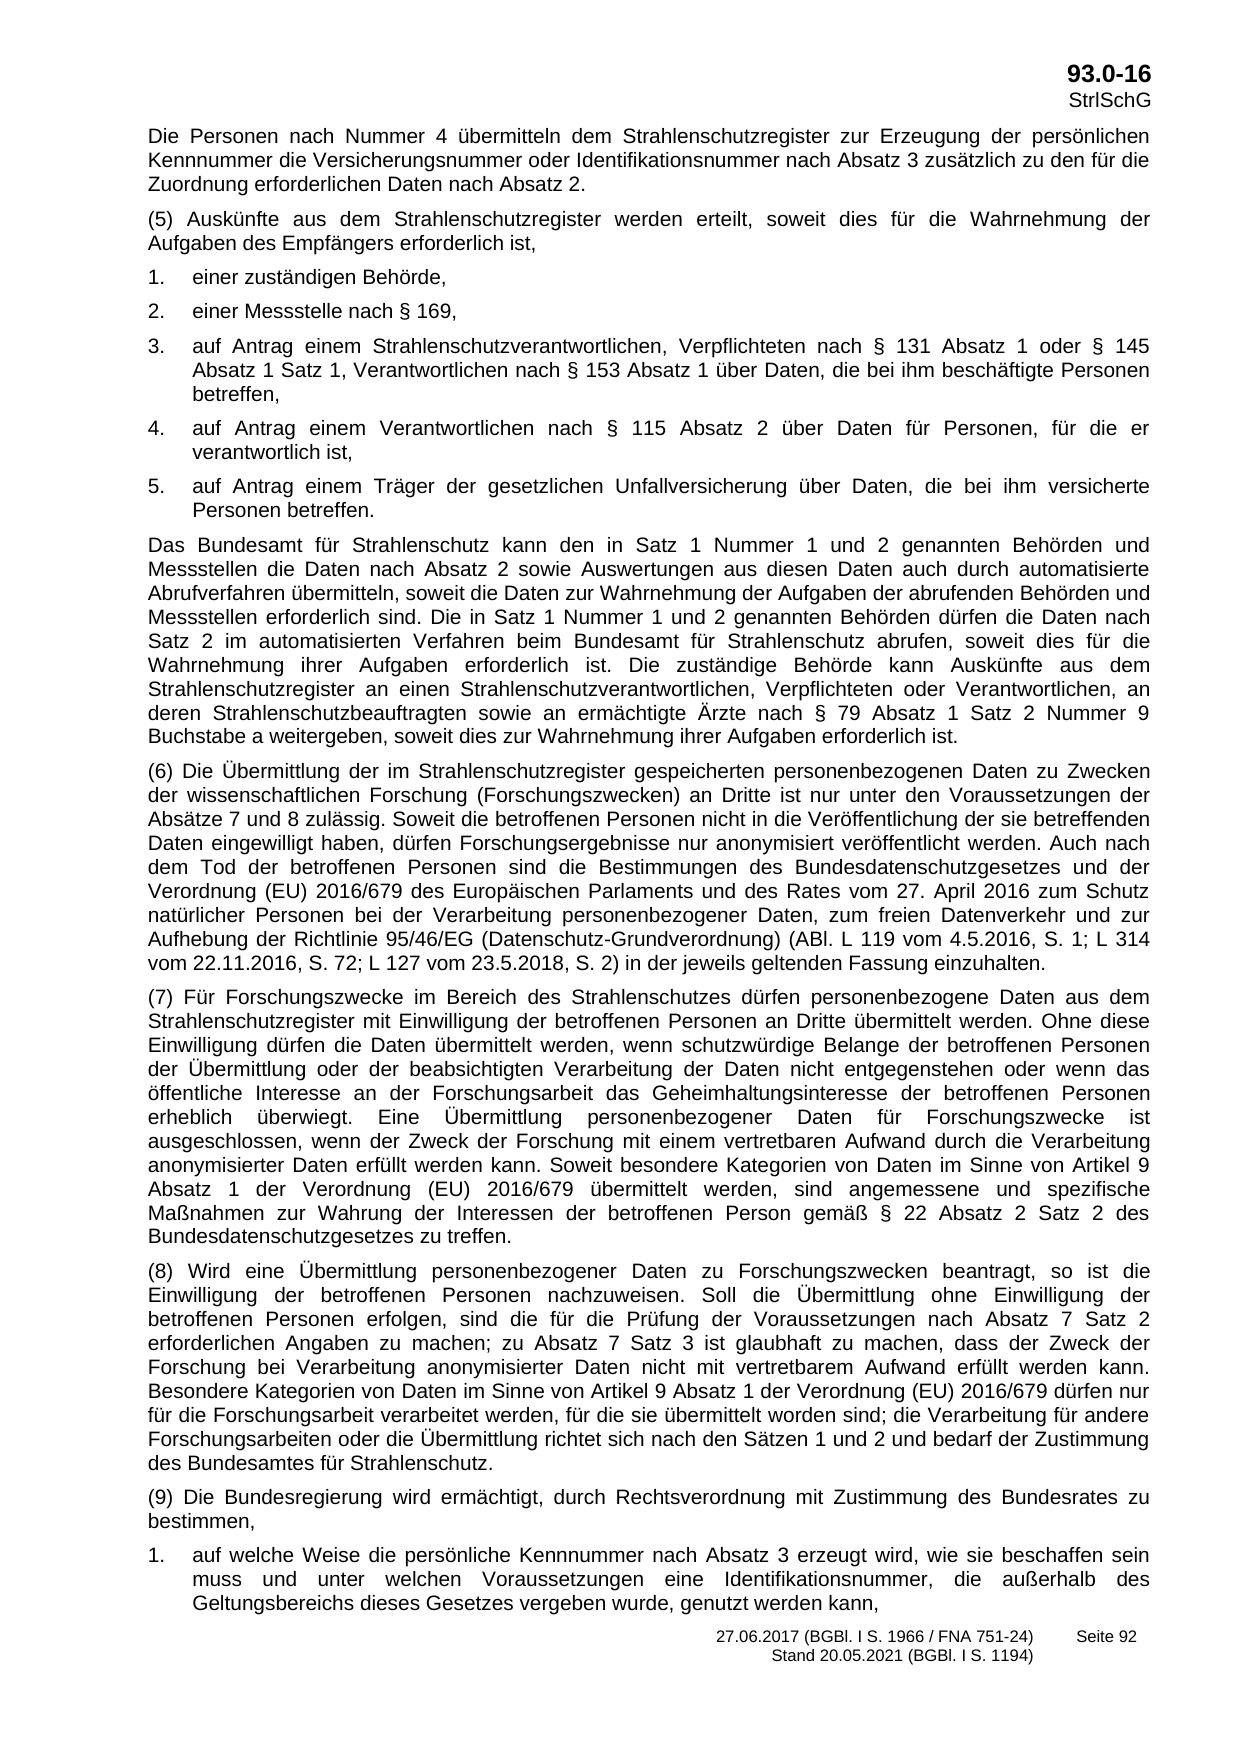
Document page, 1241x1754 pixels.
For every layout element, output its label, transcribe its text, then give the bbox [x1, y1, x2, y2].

text 1. einer zuständigen Behörde, [148, 265, 1152, 289]
text 1. auf welche Weise die persönliche Kennnummer nach Absatz 3 erzeugt wird, wie sie beschaffen sein muss und unter welchen Voraussetzungen eine Identifikationsnummer, die außerhalb des Geltungsbereichs dieses Gesetzes vergeben wurde, genutzt werden kann, [148, 1543, 1152, 1615]
text 5. auf Antrag einem Träger der gesetzlichen Unfallversicherung über Daten, die bei ihm versicherte Personen betreffen. [148, 474, 1152, 522]
text (5) Auskünfte aus dem Strahlenschutzregister werden erteilt, soweit dies für die Wahrnehmung der Aufgaben des Empfängers erforderlich ist, [148, 207, 1152, 254]
text (9) Die Bundesregierung wird ermächtigt, durch Rechtsverordnung mit Zustimmung des Bundesrates zu bestimmen, [148, 1485, 1152, 1533]
text (6) Die Übermittlung der im Strahlenschutzregister gespeicherten personenbezogenen Daten zu Zwecken der wissenschaftlichen Forschung (Forschungszwecken) an Dritte ist nur unter den Voraussetzungen der Absätze 7 und 8 zulässig. Soweit die betroffenen Personen nicht in die Veröffentlichung der sie betreffenden Daten eingewilligt haben, dürfen Forschungsergebnisse nur anonymisiert veröffentlicht werden. Auch nach dem Tod der betroffenen Personen sind die Bestimmungen des Bundesdatenschutzgesetzes und der Verordnung (EU) 2016/679 des Europäischen Parlaments und des Rates vom 27. April 2016 zum Schutz natürlicher Personen bei der Verarbeitung personenbezogener Daten, zum freien Datenverkehr und zur Aufhebung der Richtlinie 95/46/EG (Datenschutz-Grundverordnung) (ABl. L 119 vom 4.5.2016, S. 1; L 314 vom 22.11.2016, S. 72; L 127 vom 23.5.2018, S. 2) in der jeweils geltenden Fassung einzuhalten. [148, 759, 1152, 974]
text 4. auf Antrag einem Verantwortlichen nach § 115 Absatz 2 über Daten für Personen, für die er verantwortlich ist, [148, 416, 1152, 464]
text Die Personen nach Nummer 4 übermitteln dem Strahlenschutzregister zur Erzeugung der persönlichen Kennnummer die Versicherungsnummer oder Identifikationsnummer nach Absatz 3 zusätzlich zu den für die Zuordnung erforderlichen Daten nach Absatz 2. [148, 124, 1152, 196]
text (8) Wird eine Übermittlung personenbezogener Daten zu Forschungszwecken beantragt, so ist die Einwilligung der betroffenen Personen nachzuweisen. Soll die Übermittlung ohne Einwilligung der betroffenen Personen erfolgen, sind die für die Prüfung der Voraussetzungen nach Absatz 7 Satz 2 erforderlichen Angaben zu machen; zu Absatz 7 Satz 3 ist glaubhaft zu machen, dass der Zweck der Forschung bei Verarbeitung anonymisierter Daten nicht mit vertretbarem Aufwand erfüllt werden kann. Besondere Kategorien von Daten im Sinne von Artikel 9 Absatz 1 der Verordnung (EU) 2016/679 dürfen nur für die Forschungsarbeit verarbeitet werden, für die sie übermittelt worden sind; die Verarbeitung für andere Forschungsarbeiten oder die Übermittlung richtet sich nach den Sätzen 1 und 2 und bedarf der Zustimmung des Bundesamtes für Strahlenschutz. [148, 1259, 1152, 1474]
text 3. auf Antrag einem Strahlenschutzverantwortlichen, Verpflichteten nach § 131 Absatz 1 oder § 145 Absatz 1 Satz 1, Verantwortlichen nach § 153 Absatz 1 über Daten, die bei ihm beschäftigte Personen betreffen, [148, 334, 1152, 406]
text Das Bundesamt für Strahlenschutz kann den in Satz 1 Nummer 1 und 2 genannten Behörden und Messstellen die Daten nach Absatz 2 sowie Auswertungen aus diesen Daten auch durch automatisierte Abrufverfahren übermitteln, soweit die Daten zur Wahrnehmung der Aufgaben der abrufenden Behörden und Messstellen erforderlich sind. Die in Satz 1 Nummer 1 und 2 genannten Behörden dürfen die Daten nach Satz 2 im automatisierten Verfahren beim Bundesamt für Strahlenschutz abrufen, soweit dies für die Wahrnehmung ihrer Aufgaben erforderlich ist. Die zuständige Behörde kann Auskünfte aus dem Strahlenschutzregister an einen Strahlenschutzverantwortlichen, Verpflichteten oder Verantwortlichen, an deren Strahlenschutzbeauftragten sowie an ermächtigte Ärzte nach § 79 Absatz 1 Satz 2 Nummer 9 Buchstabe a weitergeben, soweit dies zur Wahrnehmung ihrer Aufgaben erforderlich ist. [148, 533, 1152, 748]
text 2. einer Messstelle nach § 169, [148, 299, 1152, 323]
text (7) Für Forschungszwecke im Bereich des Strahlenschutzes dürfen personenbezogene Daten aus dem Strahlenschutzregister mit Einwilligung der betroffenen Personen an Dritte übermittelt werden. Ohne diese Einwilligung dürfen die Daten übermittelt werden, wenn schutzwürdige Belange der betroffenen Personen der Übermittlung oder der beabsichtigten Verarbeitung der Daten nicht entgegenstehen oder wenn das öffentliche Interesse an der Forschungsarbeit das Geheimhaltungsinteresse der betroffenen Personen erheblich überwiegt. Eine Übermittlung personenbezogener Daten für Forschungszwecke ist ausgeschlossen, wenn der Zweck der Forschung mit einem vertretbaren Aufwand durch die Verarbeitung anonymisierter Daten erfüllt werden kann. Soweit besondere Kategorien von Daten im Sinne von Artikel 9 Absatz 1 der Verordnung (EU) 2016/679 übermittelt werden, sind angemessene und spezifische Maßnahmen zur Wahrung der Interessen der betroffenen Person gemäß § 22 Absatz 2 Satz 2 des Bundesdatenschutzgesetzes zu treffen. [148, 985, 1152, 1248]
